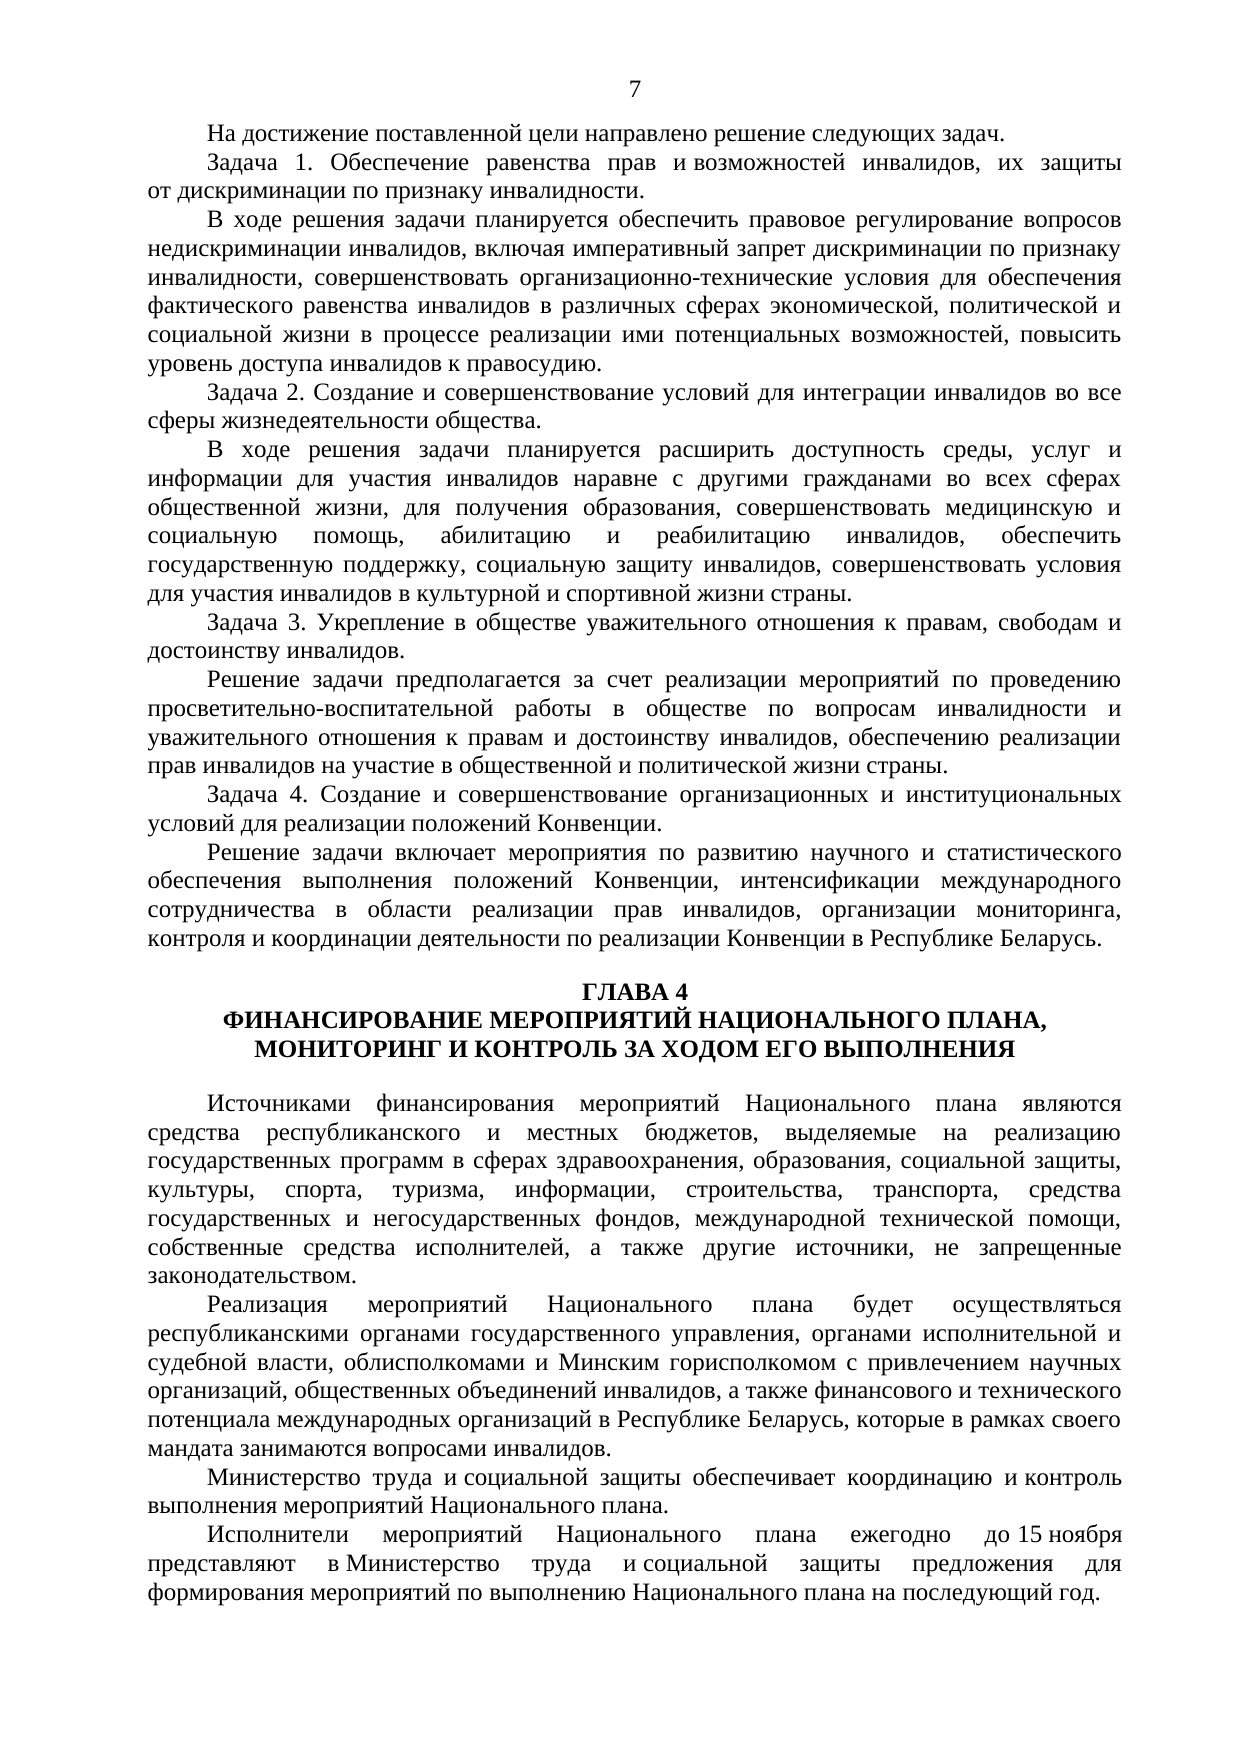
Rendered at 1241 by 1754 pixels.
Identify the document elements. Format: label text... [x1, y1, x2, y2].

text Исполнители мероприятий Национального плана ежегодно до 15 ноября представляют в Министерство труда и социальной защиты предложения для формирования мероприятий по выполнению Национального плана на последующий год. [147, 1519, 1122, 1606]
text Министерство труда и социальной защиты обеспечивает координацию и контроль выполнения мероприятий Национального плана. [147, 1462, 1122, 1519]
text В ходе решения задачи планируется обеспечить правовое регулирование вопросов недискриминации инвалидов, включая императивный запрет дискриминации по признаку инвалидности, совершенствовать организационно-технические условия для обеспечения фактического равенства инвалидов в различных сферах экономической, политической и социальной жизни в процессе реализации ими потенциальных возможностей, повысить уровень доступа инвалидов к правосудию. [147, 204, 1122, 377]
text На достижение поставленной цели направлено решение следующих задач. [147, 118, 1122, 147]
text Задача 2. Создание и совершенствование условий для интеграции инвалидов во все сферы жизнедеятельности общества. [147, 377, 1122, 434]
text Источниками финансирования мероприятий Национального плана являются средства республиканского и местных бюджетов, выделяемые на реализацию государственных программ в сферах здравоохранения, образования, социальной защиты, культуры, спорта, туризма, информации, строительства, транспорта, средства государственных и негосударственных фондов, международной технической помощи, собственные средства исполнителей, а также другие источники, не запрещенные законодательством. [147, 1088, 1122, 1289]
text Решение задачи предполагается за счет реализации мероприятий по проведению просветительно-воспитательной работы в обществе по вопросам инвалидности и уважительного отношения к правам и достоинству инвалидов, обеспечению реализации прав инвалидов на участие в общественной и политической жизни страны. [147, 664, 1122, 779]
text ГЛАВА 4 ФИНАНСИРОВАНИЕ МЕРОПРИЯТИЙ НАЦИОНАЛЬНОГО ПЛАНА, МОНИТОРИНГ И КОНТРОЛЬ ЗА ХОДОМ ЕГО ВЫПОЛНЕНИЯ [147, 977, 1122, 1063]
text Реализация мероприятий Национального плана будет осуществляться республиканскими органами государственного управления, органами исполнительной и судебной власти, облисполкомами и Минским горисполкомом с привлечением научных организаций, общественных объединений инвалидов, а также финансового и технического потенциала международных организаций в Республике Беларусь, которые в рамках своего мандата занимаются вопросами инвалидов. [147, 1289, 1122, 1462]
text В ходе решения задачи планируется расширить доступность среды, услуг и информации для участия инвалидов наравне с другими гражданами во всех сферах общественной жизни, для получения образования, совершенствовать медицинскую и социальную помощь, абилитацию и реабилитацию инвалидов, обеспечить государственную поддержку, социальную защиту инвалидов, совершенствовать условия для участия инвалидов в культурной и спортивной жизни страны. [147, 434, 1122, 607]
text Задача 1. Обеспечение равенства прав и возможностей инвалидов, их защиты от дискриминации по признаку инвалидности. [147, 147, 1122, 204]
text Решение задачи включает мероприятия по развитию научного и статистического обеспечения выполнения положений Конвенции, интенсификации международного сотрудничества в области реализации прав инвалидов, организации мониторинга, контроля и координации деятельности по реализации Конвенции в Республике Беларусь. [147, 837, 1122, 952]
text Задача 4. Создание и совершенствование организационных и институциональных условий для реализации положений Конвенции. [147, 779, 1122, 837]
text Задача 3. Укрепление в обществе уважительного отношения к правам, свободам и достоинству инвалидов. [147, 607, 1122, 664]
